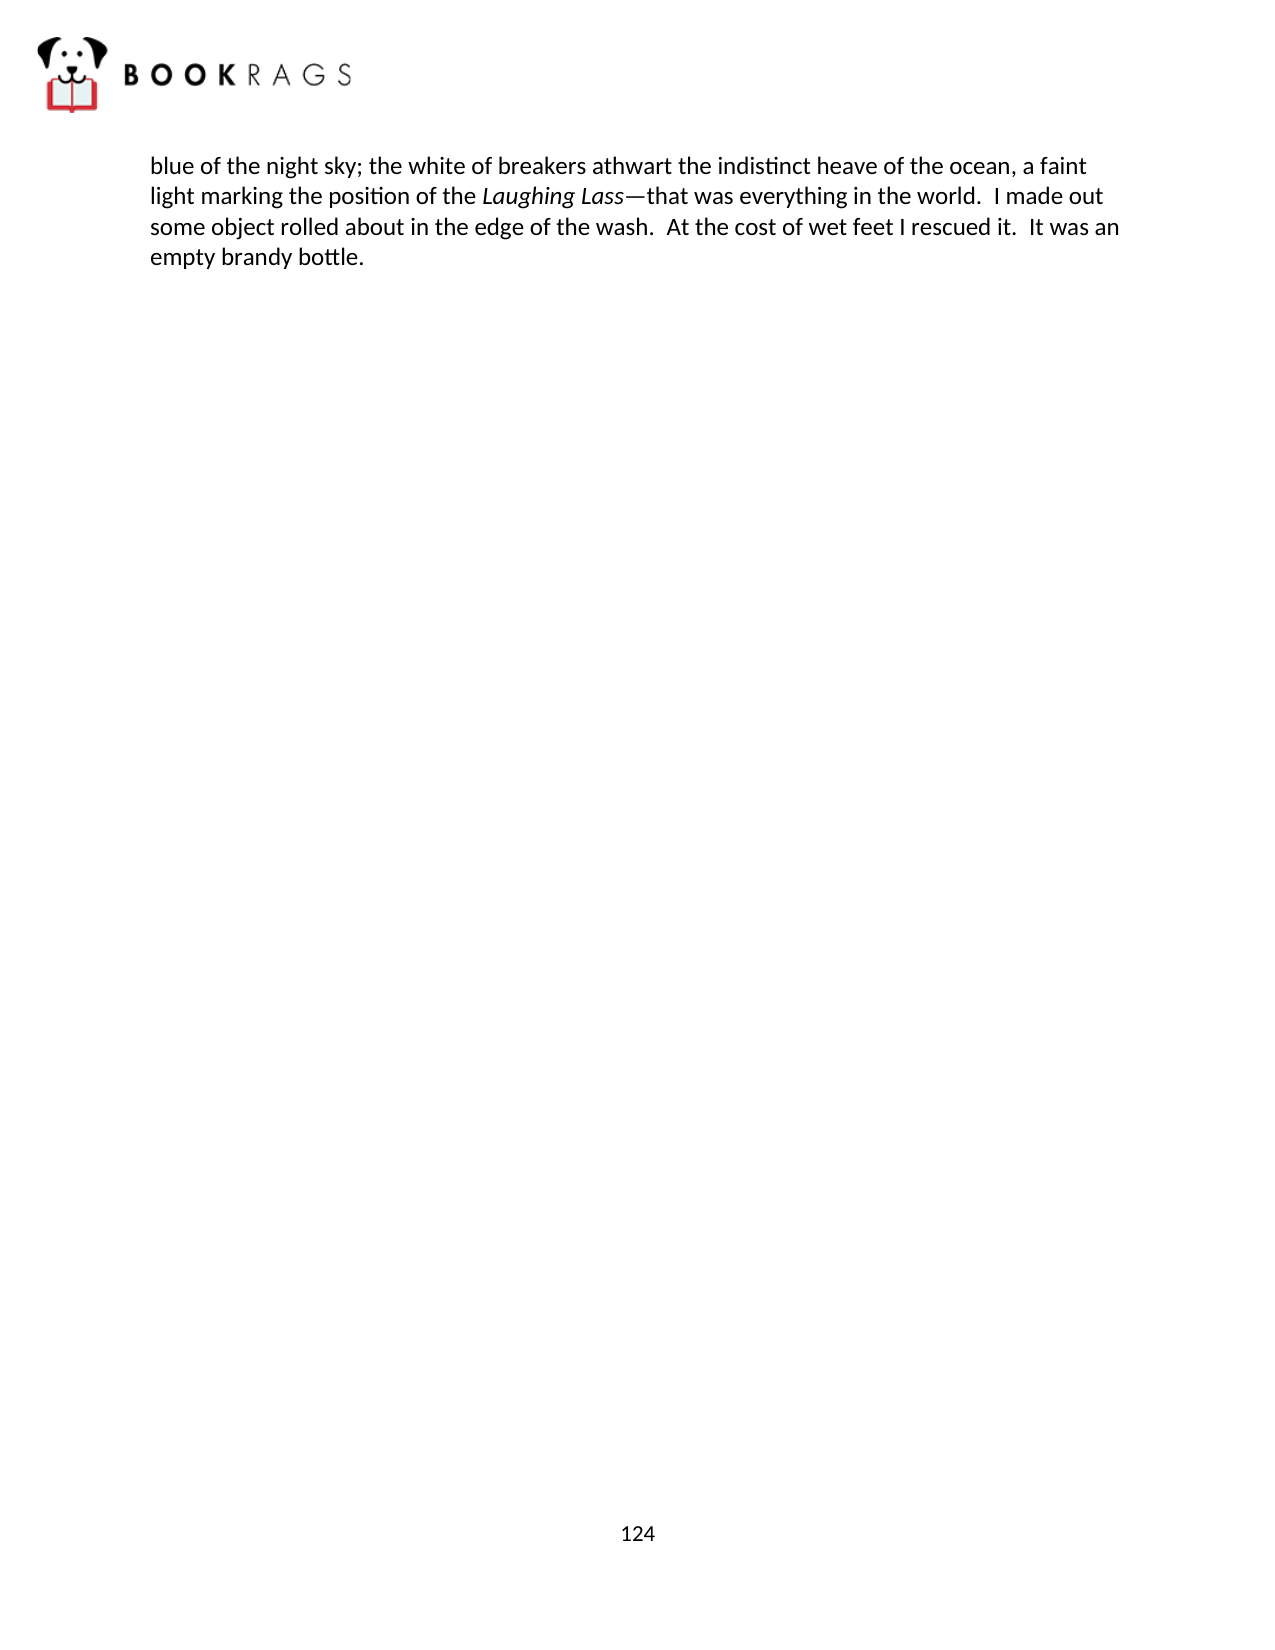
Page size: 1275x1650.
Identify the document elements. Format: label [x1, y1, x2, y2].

picture [37, 37, 351, 113]
text [150, 150, 1125, 272]
